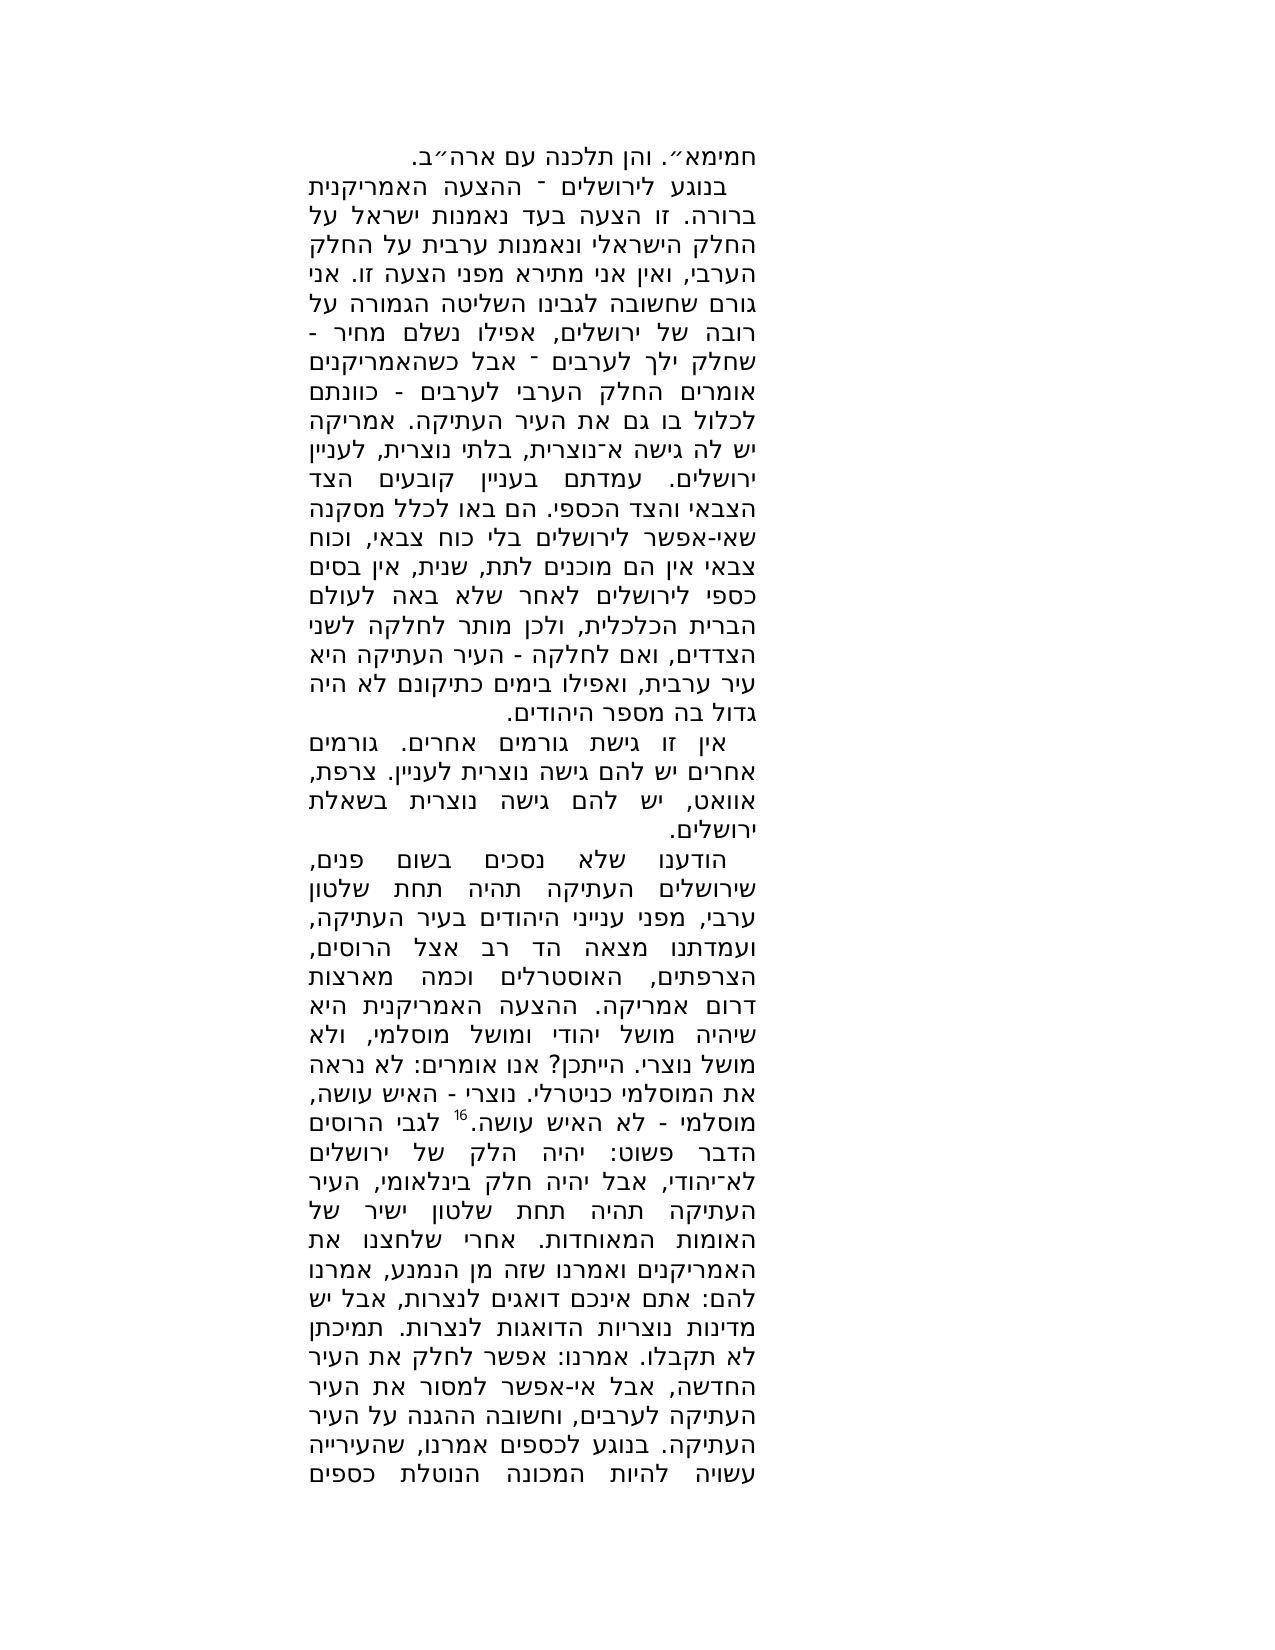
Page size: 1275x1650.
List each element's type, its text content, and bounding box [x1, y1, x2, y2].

text חמימא״. והן תלכנה עם ארה״ב. [306, 142, 757, 172]
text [308, 845, 757, 1489]
text בנוגע לירושלים ־ ההצעה האמריקנית ברורה. זו הצעה בעד נאמנות ישראל על החלק הישראלי ונאמנות ערבית על החלק הערבי, ואין אני מתירא מפני הצעה זו. אני גורם שחשובה לגבינו השליטה הגמורה על רובה של ירושלים, אפילו נשלם מחיר - שחלק ילך לערבים ־ אבל כשהאמריקנים אומרים החלק הערבי לערבים - כוונתם לכלול בו גם את העיר העתיקה. אמריקה יש לה גישה א־נוצרית, בלתי נוצרית, לעניין ירושלים. עמדתם בעניין קובעים הצד הצבאי והצד הכספי. הם באו לכלל מסקנה שאי-אפשר לירושלים בלי כוח צבאי, וכוח צבאי אין הם מוכנים לתת, שנית, אין בסים כספי לירושלים לאחר שלא באה לעולם הברית הכלכלית, ולכן מותר לחלקה לשני הצדדים, ואם לחלקה - העיר העתיקה היא עיר ערבית, ואפילו בימים כתיקונם לא היה גדול בה מספר היהודים. [308, 172, 757, 728]
text אין זו גישת גורמים אחרים. גורמים אחרים יש להם גישה נוצרית לעניין. צרפת, אוואט, יש להם גישה נוצרית בשאלת ירושלים. [308, 728, 757, 845]
